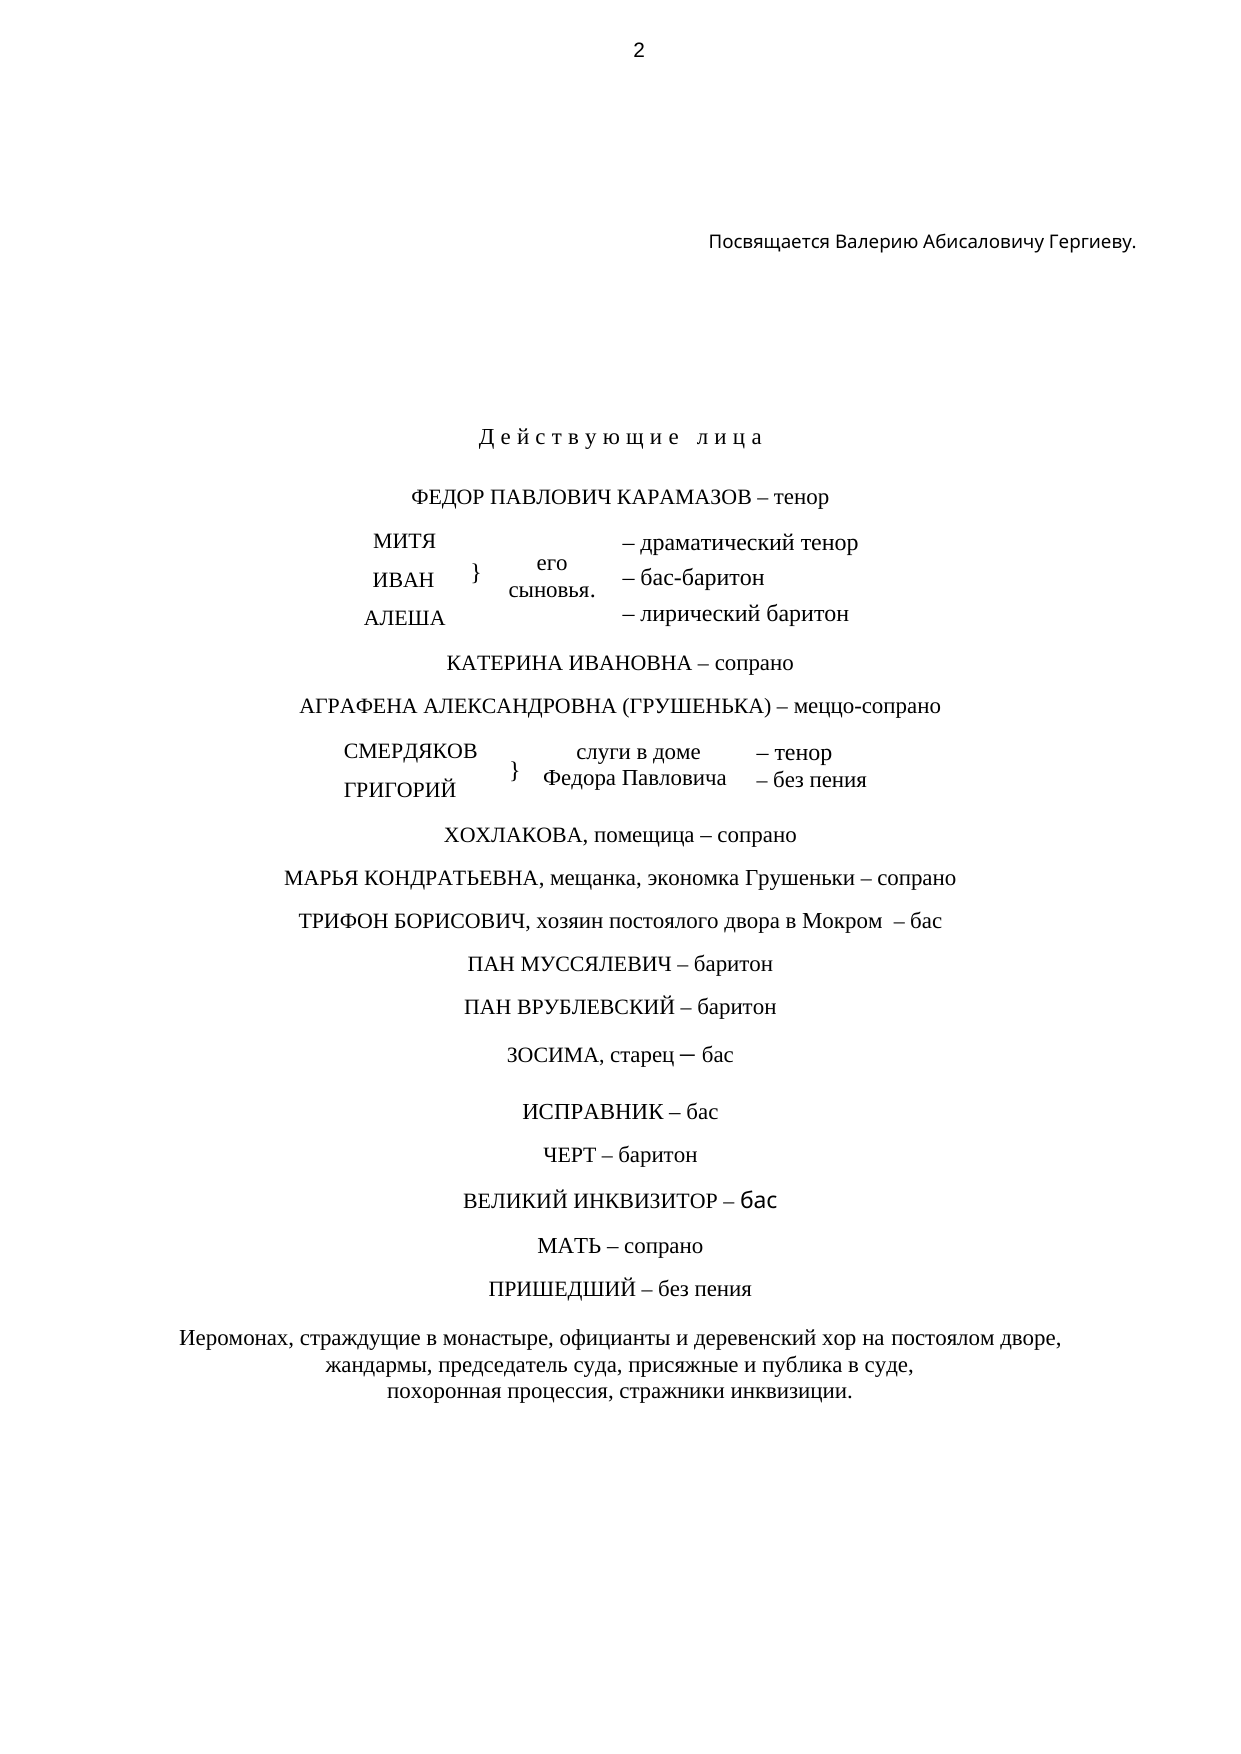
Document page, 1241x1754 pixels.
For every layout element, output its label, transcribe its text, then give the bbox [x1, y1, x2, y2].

table_header – драматический тенор – бас-баритон – лирический баритон [611, 528, 890, 630]
table_header СМЕРДЯКОВ ГРИГОРИЙ [332, 738, 497, 802]
text КАТЕРИНА ИВАНОВНА – сопрано [103, 649, 1137, 676]
table_header слуги в доме Федора Павловича [532, 738, 745, 802]
text МАТЬ – сопрано [103, 1232, 1137, 1258]
text ФЕДОР ПАВЛОВИЧ КАРАМАЗОВ – тенор [103, 483, 1137, 509]
subtitle Черт – баритон [103, 1141, 1137, 1167]
table_header } [459, 528, 493, 630]
table_header – тенор – без пения [745, 738, 908, 802]
table_header } [498, 738, 532, 802]
subtitle Иеромонах, страждущие в монастыре, официанты и деревенский хор на постоялом дворе, [103, 1324, 1137, 1351]
subtitle похоронная процессия, стражники инквизиции. [103, 1377, 1137, 1403]
text Исправник – бас [103, 1098, 1137, 1124]
subtitle Великий инквизитор – бас [103, 1184, 1137, 1215]
text Пришедший – без пения [103, 1275, 1137, 1301]
subtitle ПАН ВРУБЛЕВСКИЙ – баритон [103, 993, 1137, 1020]
text Действующие лица [103, 423, 1137, 449]
text Посвящается Валерию Абисаловичу Гергиеву. [103, 229, 1137, 254]
text ПАН МУССЯЛЕВИЧ – баритон [103, 950, 1137, 977]
text АГРАФЕНА АЛЕКСАНДРОВНА (ГРУШЕНЬКА) – меццо-сопрано [103, 693, 1137, 719]
table_header его сыновья. [493, 528, 611, 630]
subtitle жандармы, председатель суда, присяжные и публика в суде, [103, 1351, 1137, 1377]
table_header МИТЯ ИВАН АЛЕША [350, 528, 459, 630]
text МАРЬЯ КОНДРАТЬЕВНА, мещанка, экономка Грушеньки – сопрано [103, 864, 1137, 890]
text ХОХЛАКОВА, помещица – сопрано [103, 821, 1137, 847]
text ЗОСИМА, старец – бас [103, 1035, 1137, 1069]
text ТРИФОН БОРИСОВИЧ, хозяин постоялого двора в Мокром – бас [103, 907, 1137, 933]
